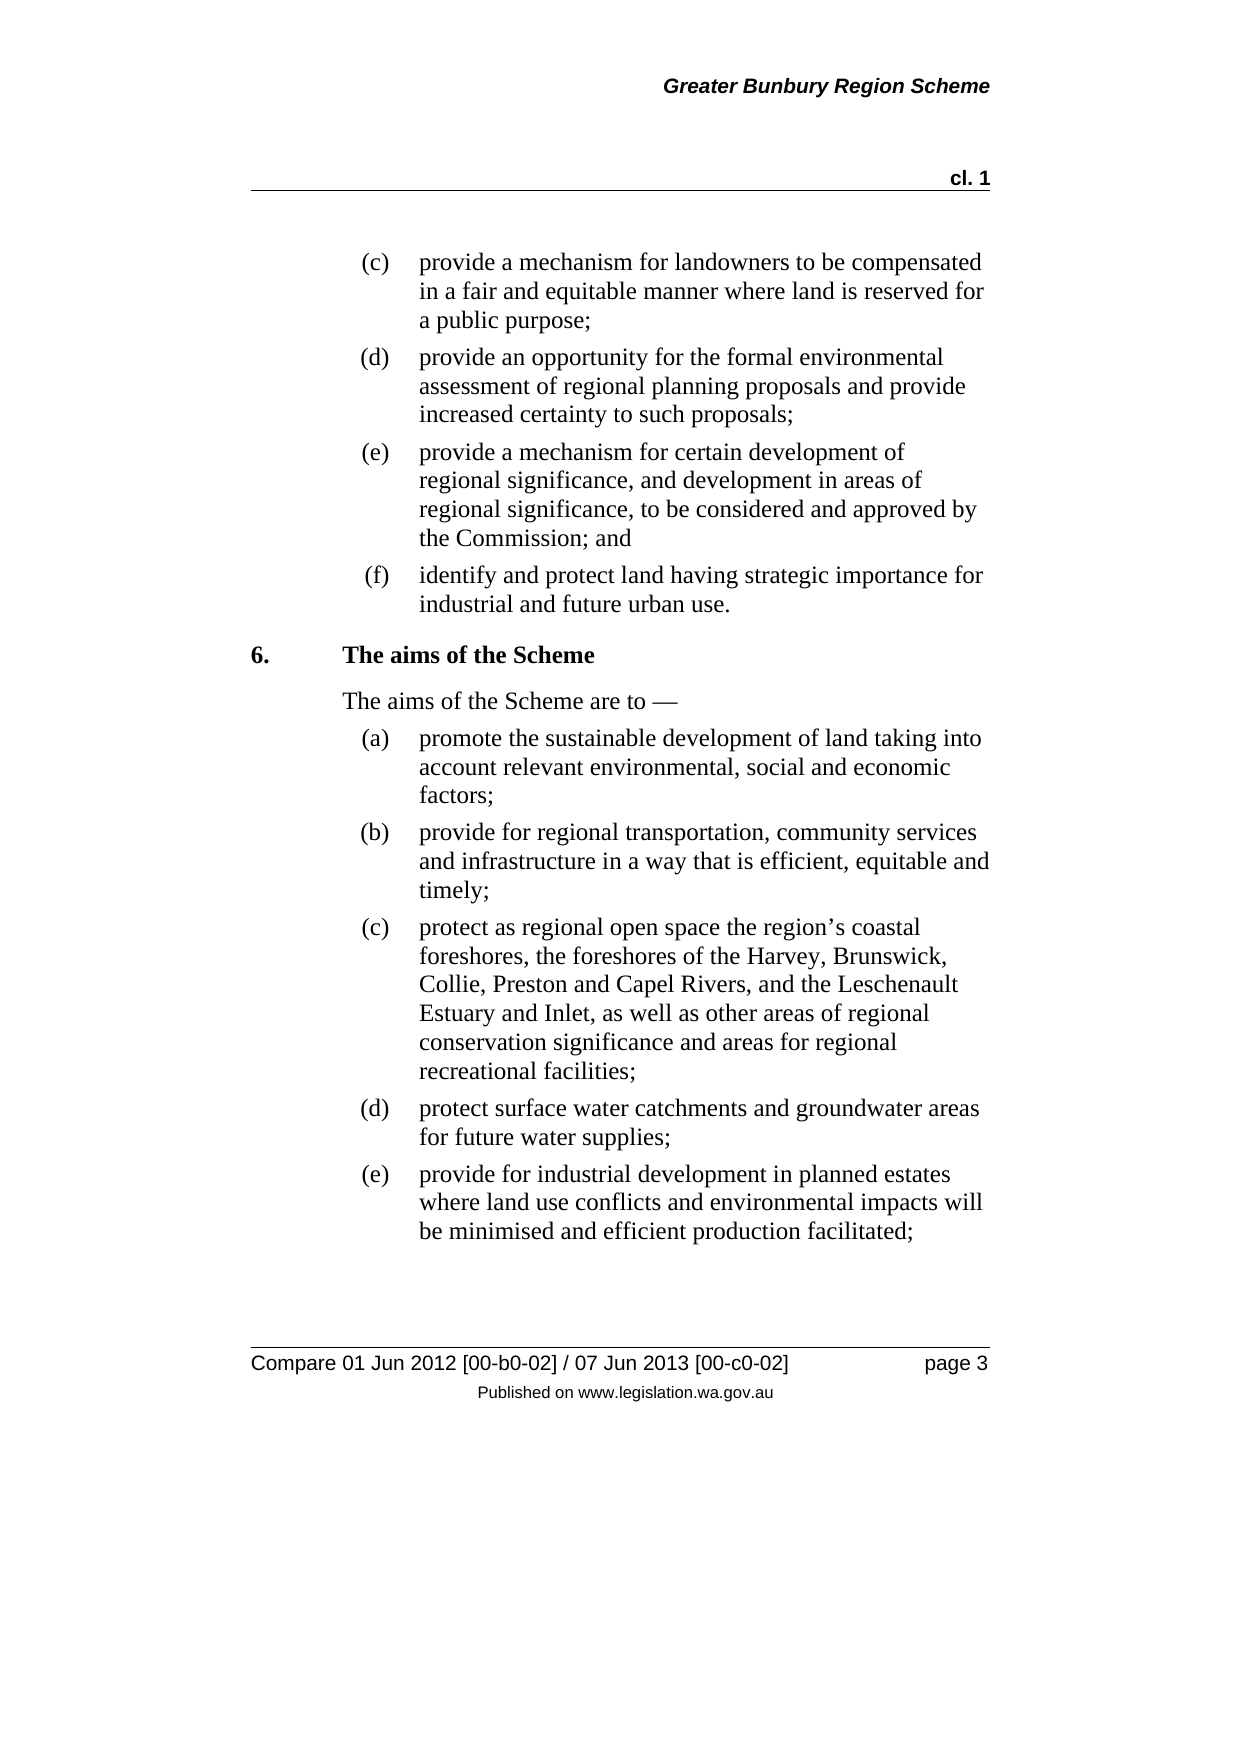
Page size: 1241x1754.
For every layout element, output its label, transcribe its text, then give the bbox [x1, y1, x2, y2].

text (d) protect surface water catchments and groundwater areas for future water supplies; [251, 1093, 990, 1150]
text (a) promote the sustainable development of land taking into account relevant environmental, social and economic factors; [251, 723, 990, 809]
text The aims of the Scheme are to — [251, 686, 990, 714]
subtitle 6. The aims of the Scheme [251, 640, 990, 669]
text (b) provide for regional transportation, community services and infrastructure in a way that is efficient, equitable and timely; [251, 817, 990, 904]
text (d) provide an opportunity for the formal environmental assessment of regional planning proposals and provide increased certainty to such proposals; [251, 342, 990, 428]
text (c) provide a mechanism for landowners to be compensated in a fair and equitable manner where land is reserved for a public purpose; [251, 247, 990, 334]
text (c) protect as regional open space the region’s coastal foreshores, the foreshores of the Harvey, Brunswick, Collie, Preston and Capel Rivers, and the Leschenault Estuary and Inlet, as well as other areas of regional conservation significance and areas for regional recreational facilities; [251, 912, 990, 1084]
text (e) provide a mechanism for certain development of regional significance, and development in areas of regional significance, to be considered and approved by the Commission; and [251, 437, 990, 552]
text (f) identify and protect land having strategic importance for industrial and future urban use. [251, 560, 990, 617]
text (e) provide for industrial development in planned estates where land use conflicts and environmental impacts will be minimised and efficient production facilitated; [251, 1159, 990, 1245]
